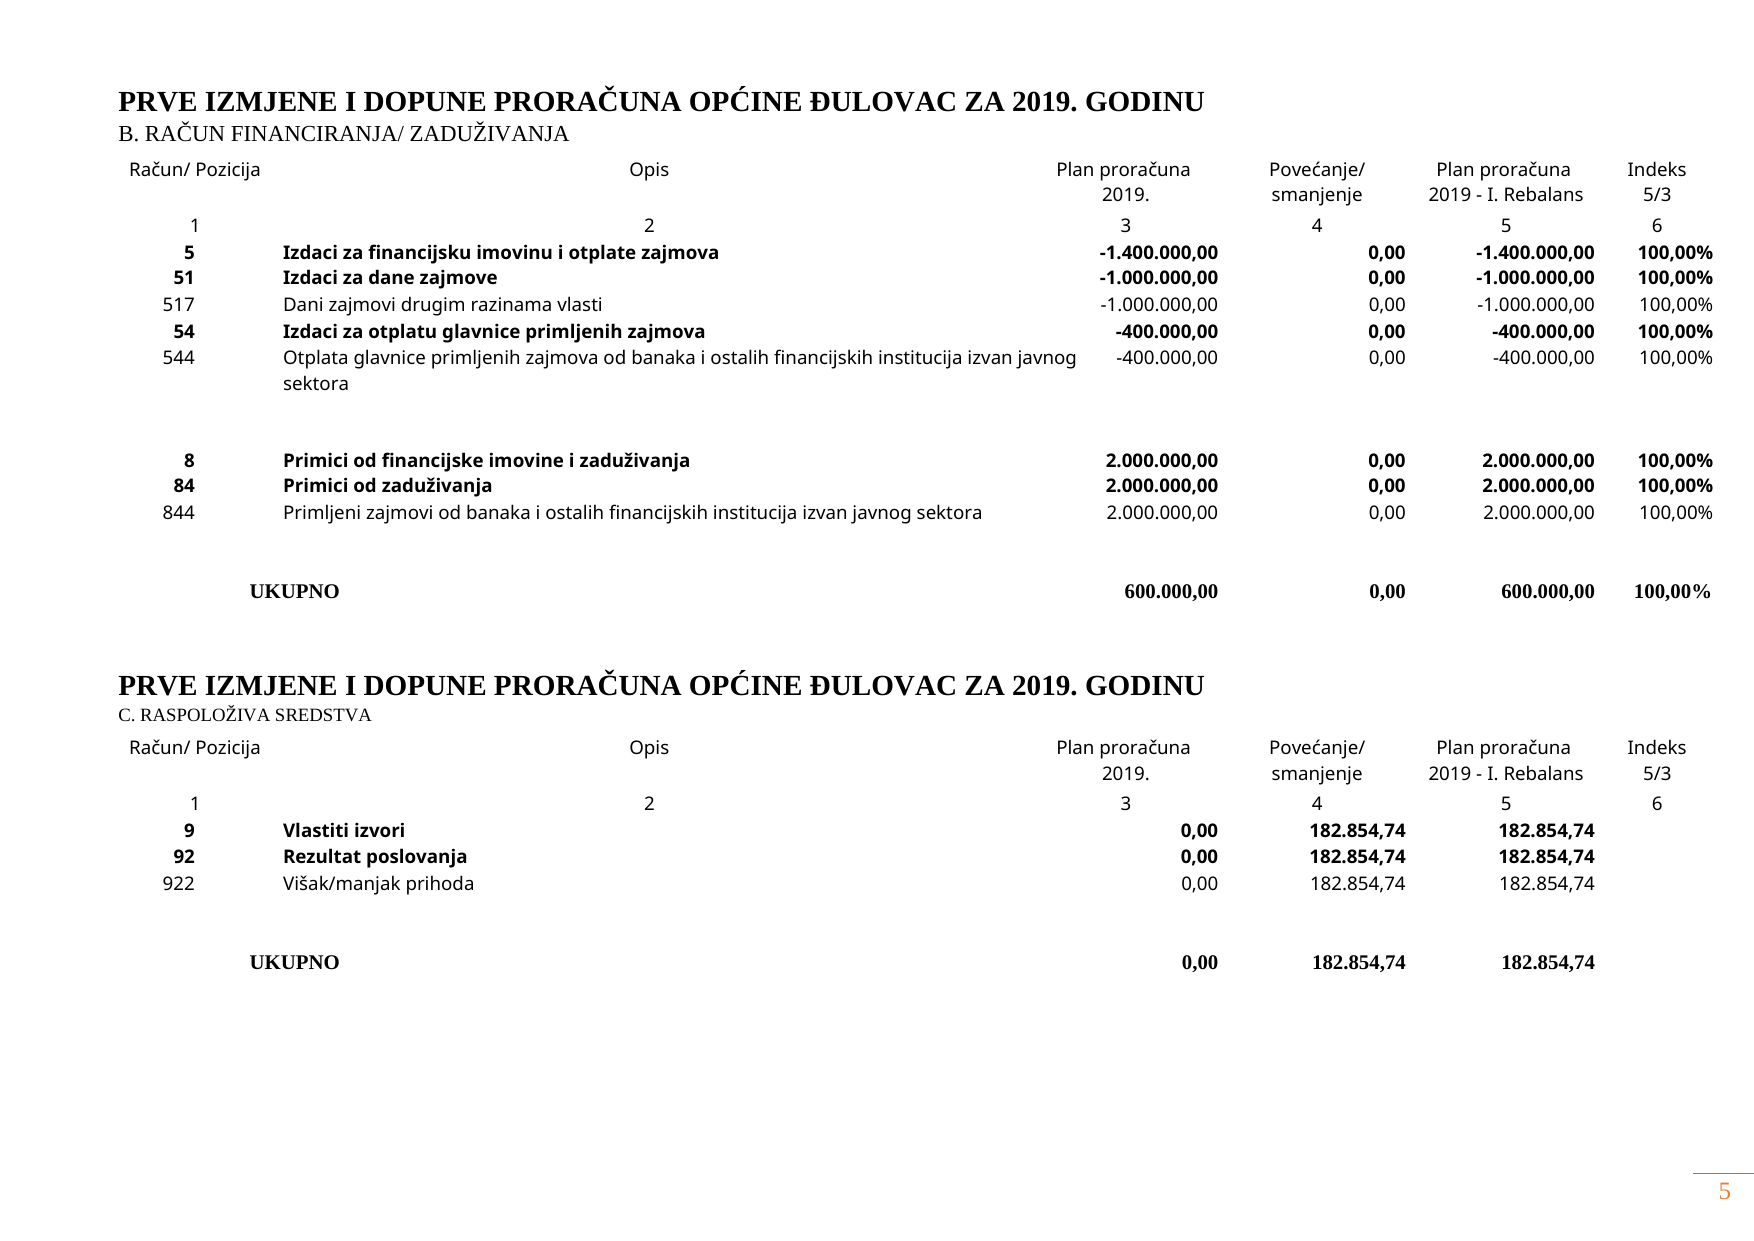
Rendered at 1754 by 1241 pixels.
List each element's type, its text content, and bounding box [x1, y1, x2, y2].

text sektora [118, 370, 1695, 396]
text 8 Primici od financijske imovine i zaduživanja 2.000.000,00 0,00 2.000.000,00 100,00% [118, 447, 1695, 473]
text UKUPNO 0,00 182.854,74 182.854,74 [118, 950, 1695, 974]
text 54 Izdaci za otplatu glavnice primljenih zajmova -400.000,00 0,00 -400.000,00 100,00% [118, 318, 1695, 343]
text 544 Otplata glavnice primljenih zajmova od banaka i ostalih financijskih institucija izvan javnog -400.000,00 0,00 -400.000,00 100,00% [118, 345, 1695, 370]
text 9 Vlastiti izvori 0,00 182.854,74 182.854,74 [118, 818, 1695, 843]
text UKUPNO 600.000,00 0,00 600.000,00 100,00% [118, 579, 1695, 603]
text 92 Rezultat poslovanja 0,00 182.854,74 182.854,74 [118, 843, 1695, 869]
text 2019. smanjenje 2019 - I. Rebalans 5/3 [118, 760, 1695, 786]
text PRVE IZMJENE I DOPUNE PRORAČUNA OPĆINE ĐULOVAC ZA 2019. GODINU [118, 668, 1695, 701]
text 922 Višak/manjak prihoda 0,00 182.854,74 182.854,74 [118, 870, 1695, 896]
text Račun/ Pozicija Opis Plan proračuna Povećanje/ Plan proračuna Indeks [118, 156, 1695, 181]
text Račun/ Pozicija Opis Plan proračuna Povećanje/ Plan proračuna Indeks [118, 734, 1695, 760]
text B. RAČUN FINANCIRANJA/ ZADUŽIVANJA [118, 120, 1695, 146]
text 51 Izdaci za dane zajmove -1.000.000,00 0,00 -1.000.000,00 100,00% [118, 265, 1695, 290]
text 1 2 3 4 5 6 [118, 791, 1695, 816]
text 5 Izdaci za financijsku imovinu i otplate zajmova -1.400.000,00 0,00 -1.400.000,00 100,00% [118, 239, 1695, 265]
text 1 2 3 4 5 6 [118, 212, 1695, 237]
text PRVE IZMJENE I DOPUNE PRORAČUNA OPĆINE ĐULOVAC ZA 2019. GODINU [118, 84, 1695, 118]
text C. RASPOLOŽIVA SREDSTVA [118, 703, 1695, 725]
text 84 Primici od zaduživanja 2.000.000,00 0,00 2.000.000,00 100,00% [118, 473, 1695, 498]
text 2019. smanjenje 2019 - I. Rebalans 5/3 [118, 181, 1695, 207]
text 844 Primljeni zajmovi od banaka i ostalih financijskih institucija izvan javnog sektora 2.000.000,00 0,00 2.000.000,00 100,00% [118, 499, 1695, 525]
text 517 Dani zajmovi drugim razinama vlasti -1.000.000,00 0,00 -1.000.000,00 100,00% [118, 291, 1695, 317]
